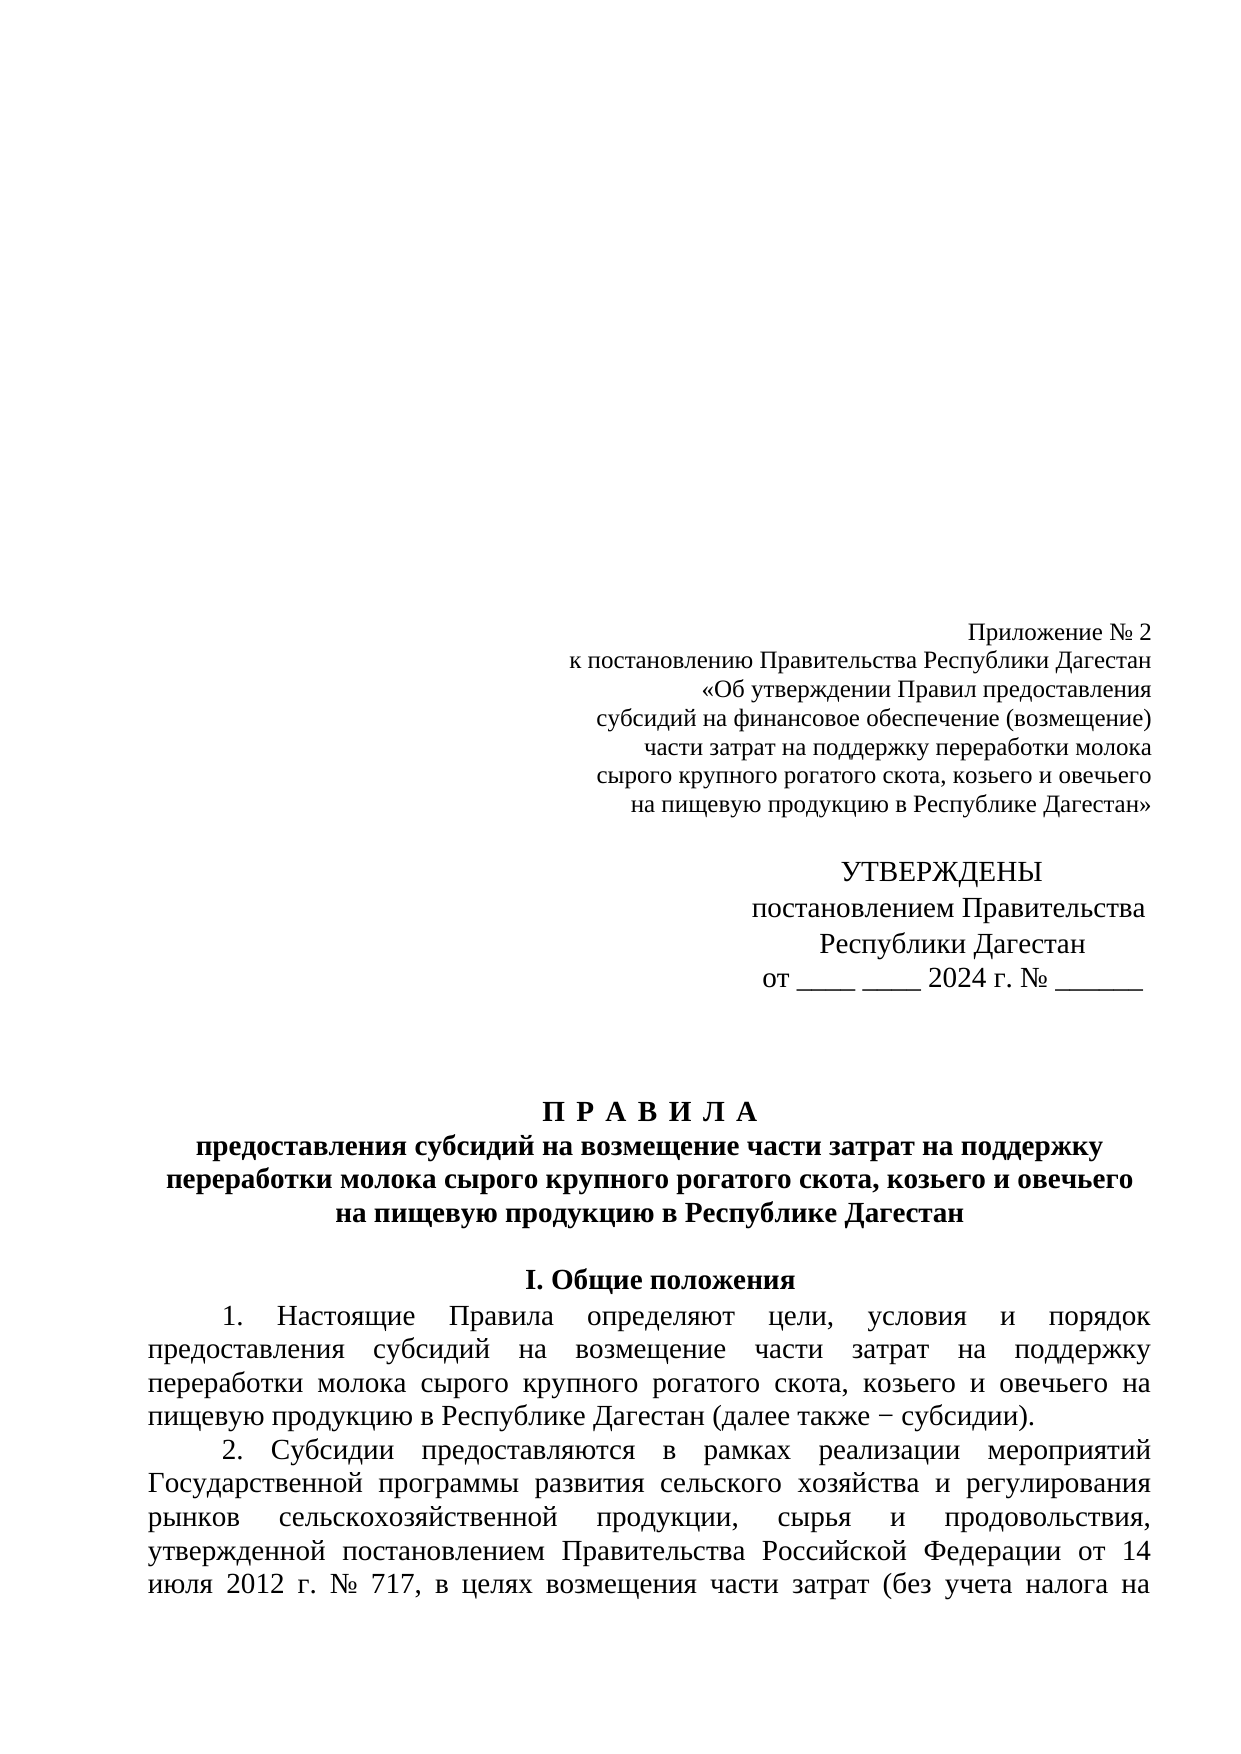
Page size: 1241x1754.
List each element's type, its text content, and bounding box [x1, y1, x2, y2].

text П Р А В И Л А [148, 1094, 1152, 1128]
text части затрат на поддержку переработки молока [148, 732, 1152, 760]
text к постановлению Правительства Республики Дагестан [148, 645, 1152, 674]
text сырого крупного рогатого скота, козьего и овечьего [148, 760, 1152, 789]
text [148, 1432, 1152, 1600]
text Республики Дагестан [148, 926, 1152, 960]
text на пищевую продукцию в Республике Дагестан» [148, 789, 1152, 818]
text субсидий на финансовое обеспечение (возмещение) [148, 703, 1152, 732]
text Приложение № 2 [148, 617, 1152, 645]
text УТВЕРЖДЕНЫ [148, 854, 1152, 888]
text предоставления субсидий на возмещение части затрат на поддержку [148, 1128, 1152, 1161]
text 1. Настоящие Правила определяют цели, условия и порядок предоставления субсидий на возмещение части затрат на поддержку переработки молока сырого крупного рогатого скота, козьего и овечьего на пищевую продукцию в Республике Дагестан (далее также − субсидии). [148, 1298, 1152, 1432]
text I. Общие положения [335, 1262, 1152, 1295]
text «Об утверждении Правил предоставления [148, 674, 1152, 703]
text постановлением Правительства [148, 890, 1152, 924]
text от ____ ____ 2024 г. № ______ [148, 960, 1152, 993]
text переработки молока сырого крупного рогатого скота, козьего и овечьего на пищевую продукцию в Республике Дагестан [148, 1161, 1152, 1228]
